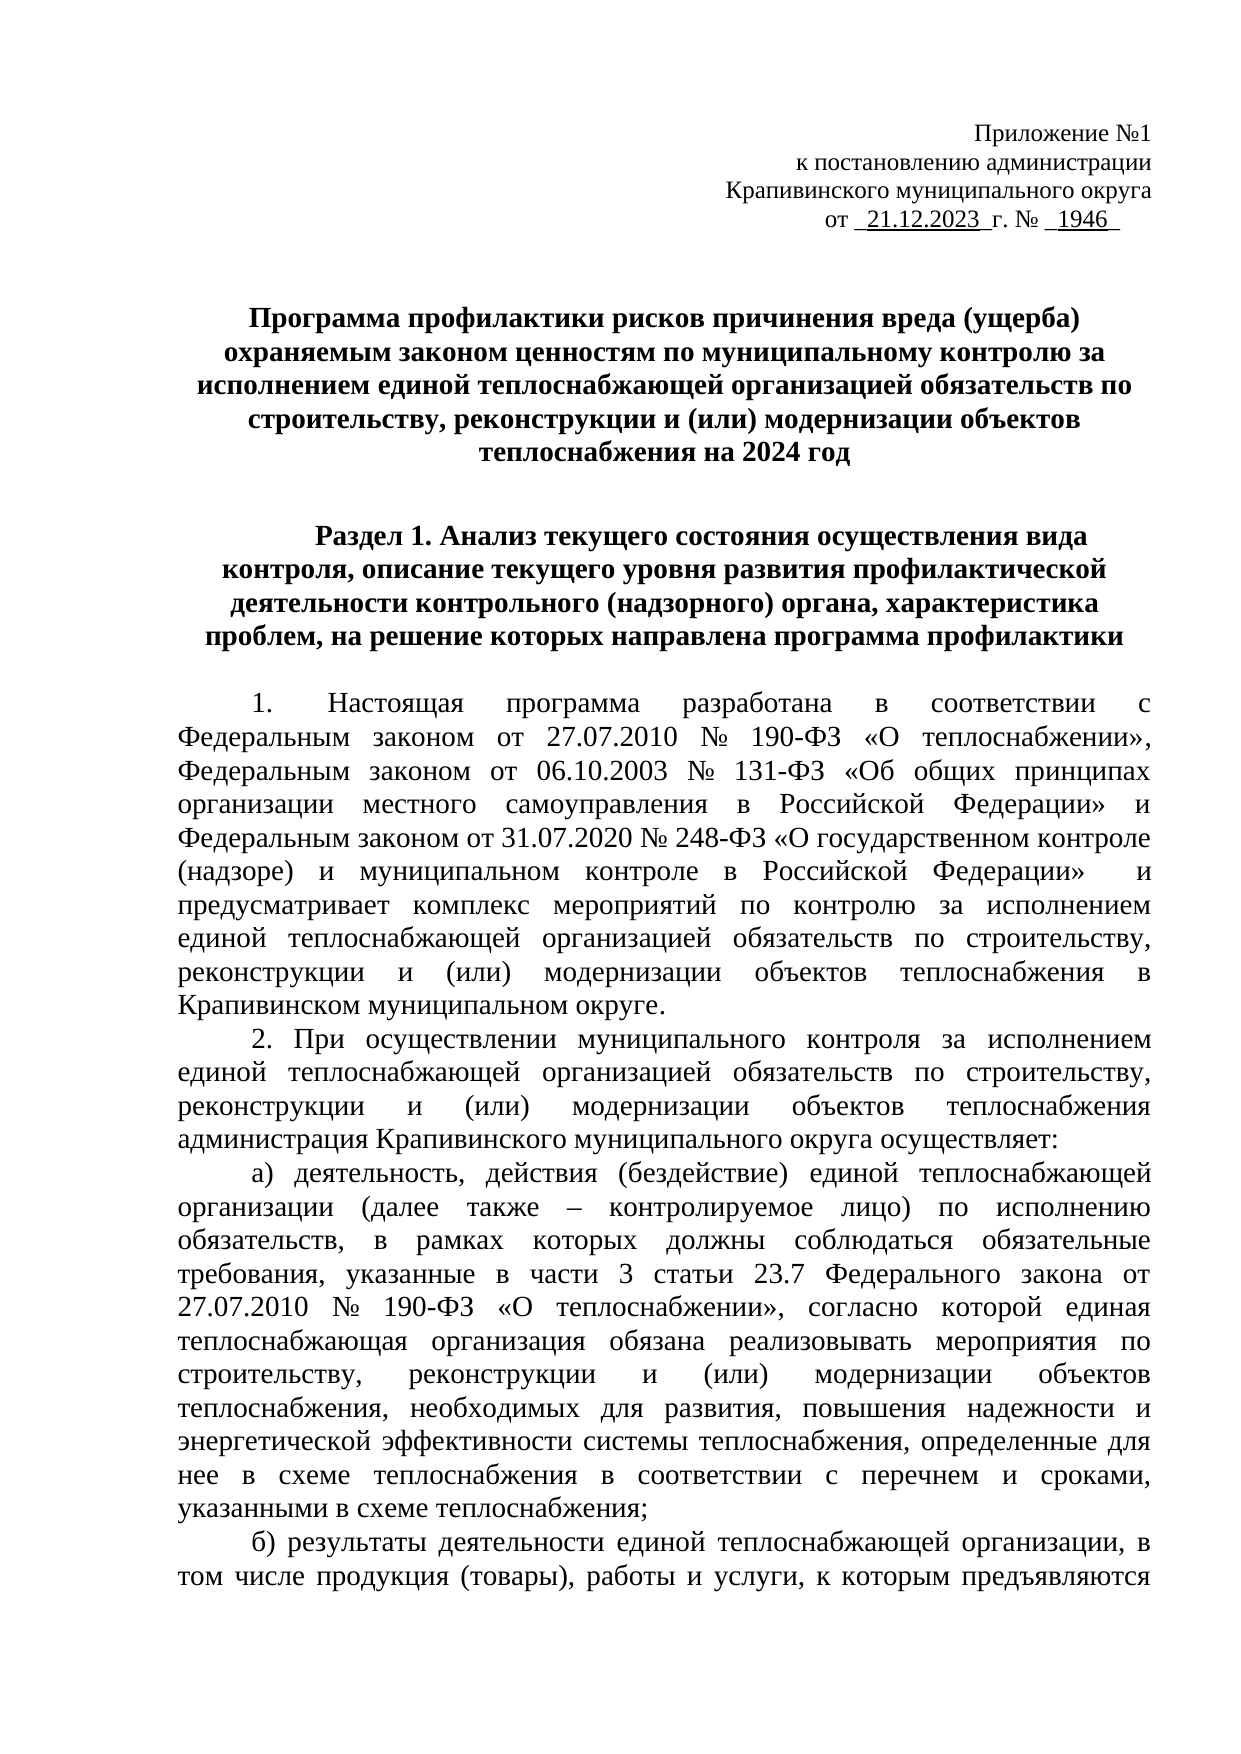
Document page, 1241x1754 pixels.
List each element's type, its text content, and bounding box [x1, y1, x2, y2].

text 2. При осуществлении муниципального контроля за исполнением единой теплоснабжающей организацией обязательств по строительству, реконструкции и (или) модернизации объектов теплоснабжения администрация Крапивинского муниципального округа осуществляет: [177, 1021, 1152, 1155]
list Настоящая программа разработана в соответствии с Федеральным законом от 27.07.2010 № 190-ФЗ «О теплоснабжении», Федеральным законом от 06.10.2003 № 131-ФЗ «Об общих принципах организации местного самоуправления в Российской Федерации» и Федеральным законом от 31.07.2020 № 248-ФЗ «О государственном контроле (надзоре) и муниципальном контроле в Российской Федерации» и предусматривает комплекс мероприятий по контролю за исполнением единой теплоснабжающей организацией обязательств по строительству, реконструкции и (или) модернизации объектов теплоснабжения в Крапивинском муниципальном округе. [177, 686, 1152, 1021]
text от _21.12.2023_г. № _1946_ [177, 204, 1152, 233]
text Раздел 1. Анализ текущего состояния осуществления вида контроля, описание текущего уровня развития профилактической деятельности контрольного (надзорного) органа, характеристика проблем, на решение которых направлена программа профилактики [177, 518, 1152, 652]
text а) деятельность, действия (бездействие) единой теплоснабжающей организации (далее также – контролируемое лицо) по исполнению обязательств, в рамках которых должны соблюдаться обязательные требования, указанные в части 3 статьи 23.7 Федерального закона от 27.07.2010 № 190-ФЗ «О теплоснабжении», согласно которой единая теплоснабжающая организация обязана реализовывать мероприятия по строительству, реконструкции и (или) модернизации объектов теплоснабжения, необходимых для развития, повышения надежности и энергетической эффективности системы теплоснабжения, определенные для нее в схеме теплоснабжения в соответствии с перечнем и сроками, указанными в схеме теплоснабжения; [177, 1155, 1152, 1524]
text Крапивинского муниципального округа [177, 176, 1152, 204]
text к постановлению администрации [177, 147, 1152, 176]
text Программа профилактики рисков причинения вреда (ущерба) охраняемым законом ценностям по муниципальному контролю за исполнением единой теплоснабжающей организацией обязательств по строительству, реконструкции и (или) модернизации объектов теплоснабжения на 2024 год [177, 300, 1152, 468]
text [177, 1524, 1152, 1591]
text Приложение №1 [177, 118, 1152, 147]
